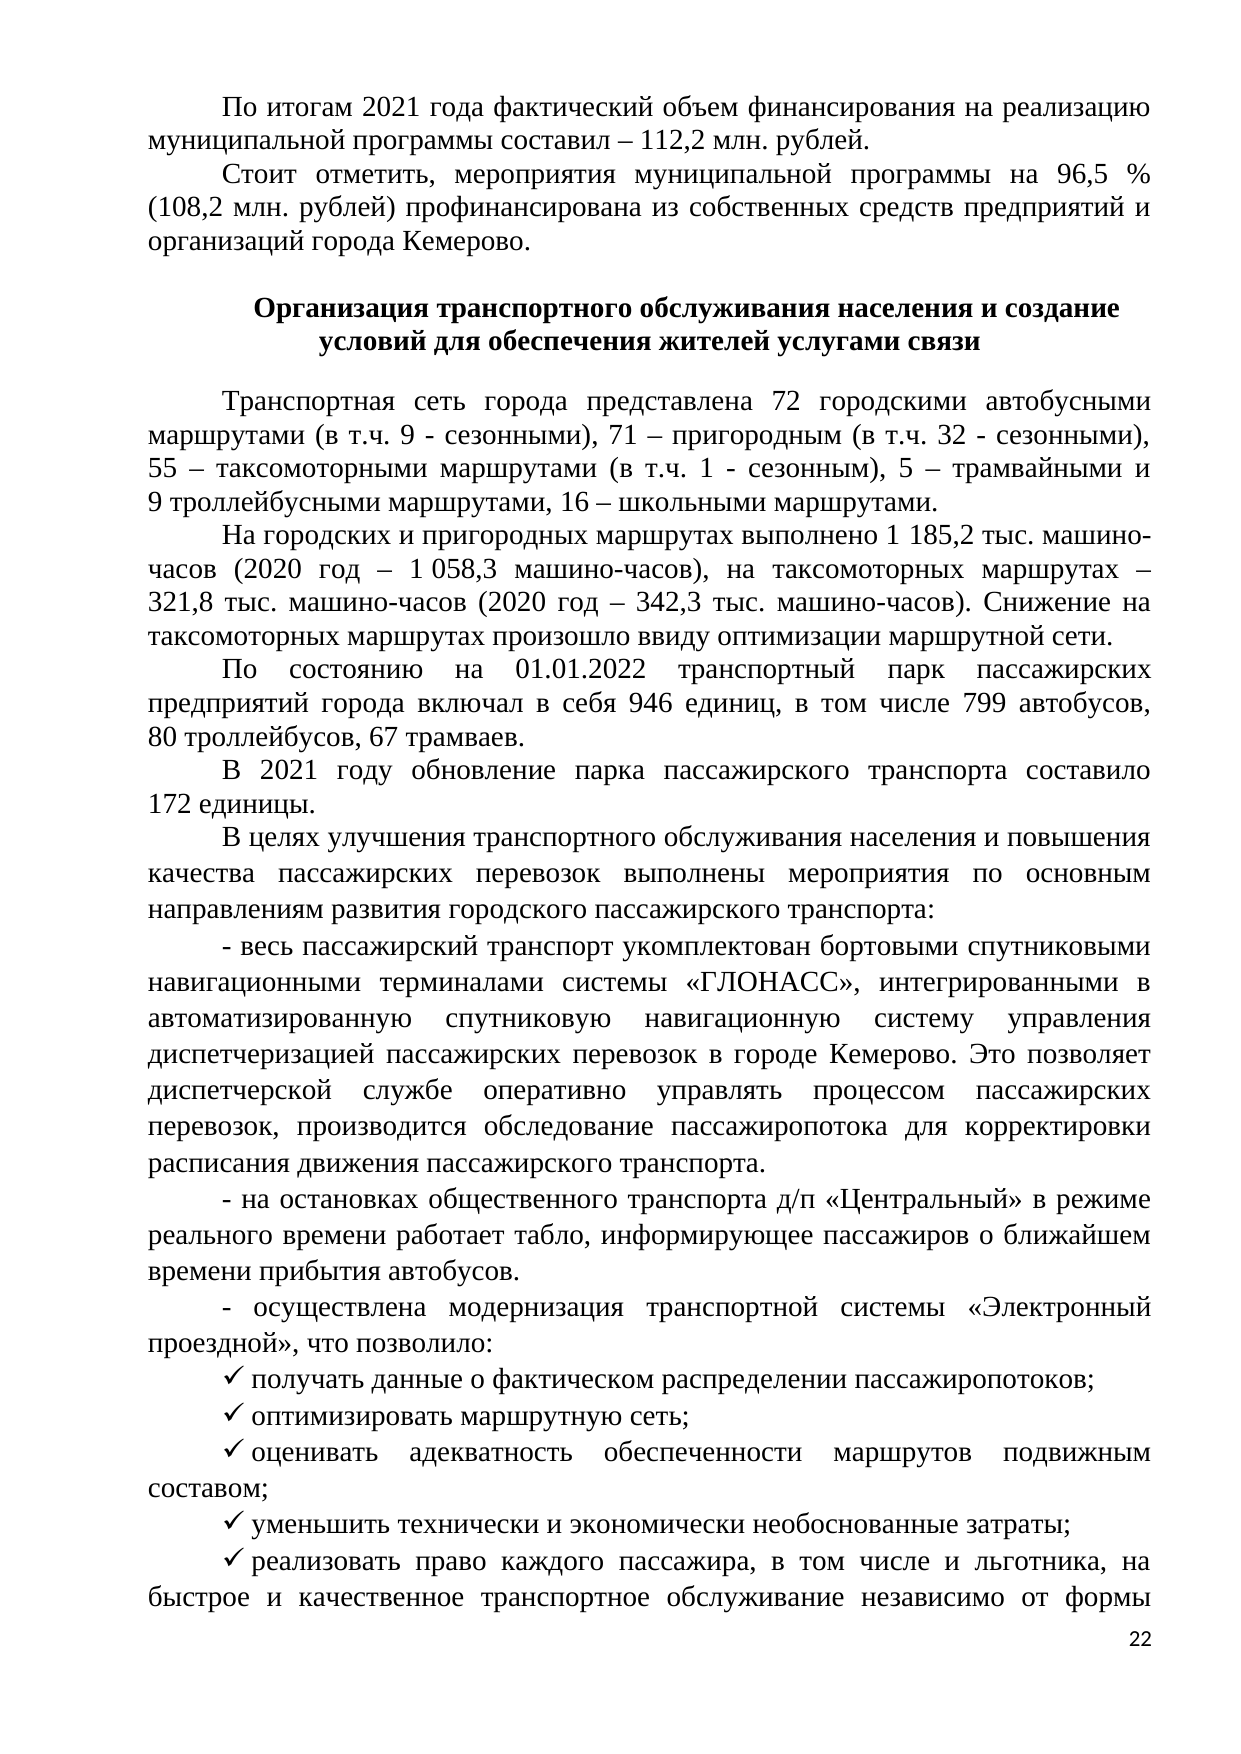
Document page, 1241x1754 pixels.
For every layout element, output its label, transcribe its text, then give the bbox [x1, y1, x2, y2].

text По итогам 2021 года фактический объем финансирования на реализацию муниципальной программы составил – 112,2 млн. рублей. [148, 89, 1152, 156]
text На городских и пригородных маршрутах выполнено 1 185,2 тыс. машино-часов (2020 год – 1 058,3 машино-часов), на таксомоторных маршрутах – 321,8 тыс. машино-часов (2020 год – 342,3 тыс. машино-часов). Снижение на таксомоторных маршрутах произошло ввиду оптимизации маршрутной сети. [148, 517, 1152, 652]
list оценивать адекватность обеспеченности маршрутов подвижным составом; [148, 1434, 1152, 1504]
list - на остановках общественного транспорта д/п «Центральный» в режиме реального времени работает табло, информирующее пассажиров о ближайшем времени прибытия автобусов. [148, 1181, 1152, 1287]
text Транспортная сеть города представлена 72 городскими автобусными маршрутами (в т.ч. 9 - сезонными), 71 – пригородным (в т.ч. 32 - сезонными), 55 – таксомоторными маршрутами (в т.ч. 1 - сезонным), 5 – трамвайными и 9 троллейбусными маршрутами, 16 – школьными маршрутами. [148, 383, 1152, 517]
text В 2021 году обновление парка пассажирского транспорта составило 172 единицы. [148, 752, 1152, 819]
list В целях улучшения транспортного обслуживания населения и повышения качества пассажирских перевозок выполнены мероприятия по основным направлениям развития городского пассажирского транспорта: [148, 819, 1152, 925]
list - весь пассажирский транспорт укомплектован бортовыми спутниковыми навигационными терминалами системы «ГЛОНАСС», интегрированными в автоматизированную спутниковую навигационную систему управления диспетчеризацией пассажирских перевозок в городе Кемерово. Это позволяет диспетчерской службе оперативно управлять процессом пассажирских перевозок, производится обследование пассажиропотока для корректировки расписания движения пассажирского транспорта. [148, 928, 1152, 1178]
text По состоянию на 01.01.2022 транспортный парк пассажирских предприятий города включал в себя 946 единиц, в том числе 799 автобусов, 80 троллейбусов, 67 трамваев. [148, 652, 1152, 752]
list получать данные о фактическом распределении пассажиропотоков; [222, 1362, 1152, 1395]
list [148, 1543, 1152, 1612]
list оптимизировать маршрутную сеть; [222, 1398, 1152, 1431]
list - осуществлена модернизация транспортной системы «Электронный проездной», что позволило: [148, 1289, 1152, 1359]
text Стоит отметить, мероприятия муниципальной программы на 96,5 % (108,2 млн. рублей) профинансирована из собственных средств предприятий и организаций города Кемерово. [148, 156, 1152, 256]
list уменьшить технически и экономически необоснованные затраты; [222, 1506, 1152, 1540]
text Организация транспортного обслуживания населения и создание условий для обеспечения жителей услугами связи [148, 290, 1152, 357]
